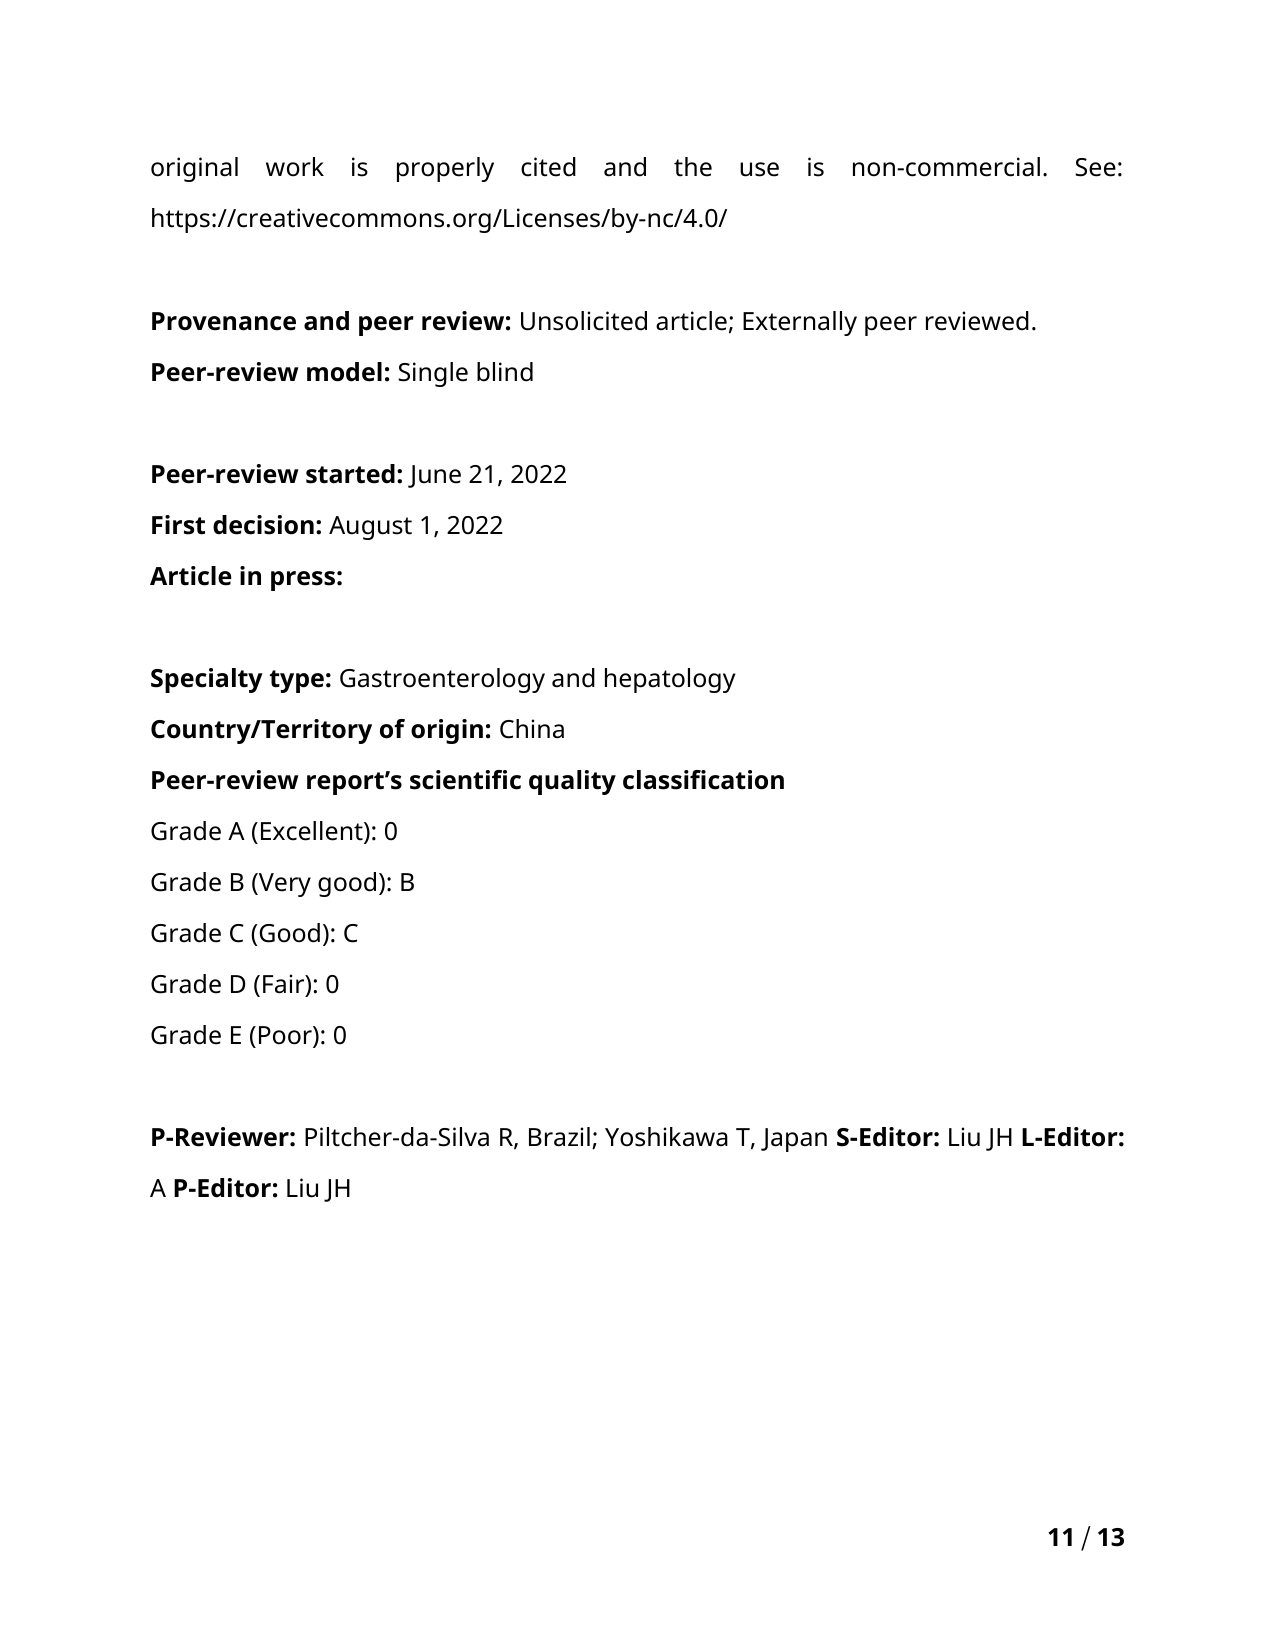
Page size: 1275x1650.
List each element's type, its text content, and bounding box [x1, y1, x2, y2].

text Peer-review started: June 21, 2022 [150, 456, 1125, 490]
text P-Reviewer: Piltcher-da-Silva R, Brazil; Yoshikawa T, Japan S-Editor: Liu JH L-Editor: A P-Editor: Liu JH [150, 1120, 1125, 1205]
text Provenance and peer review: Unsolicited article; Externally peer reviewed. [150, 303, 1125, 337]
text Article in press: [150, 558, 1125, 592]
text Grade D (Fair): 0 [150, 967, 1125, 1001]
text Peer-review model: Single blind [150, 354, 1125, 388]
text Grade C (Good): C [150, 916, 1125, 950]
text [150, 150, 1125, 235]
text Peer-review report’s scientific quality classification [150, 762, 1125, 797]
text Specialty type: Gastroenterology and hepatology [150, 660, 1125, 694]
text Grade E (Poor): 0 [150, 1018, 1125, 1052]
text Grade B (Very good): B [150, 864, 1125, 899]
text First decision: August 1, 2022 [150, 507, 1125, 541]
text Country/Territory of origin: China [150, 711, 1125, 746]
text Grade A (Excellent): 0 [150, 813, 1125, 848]
